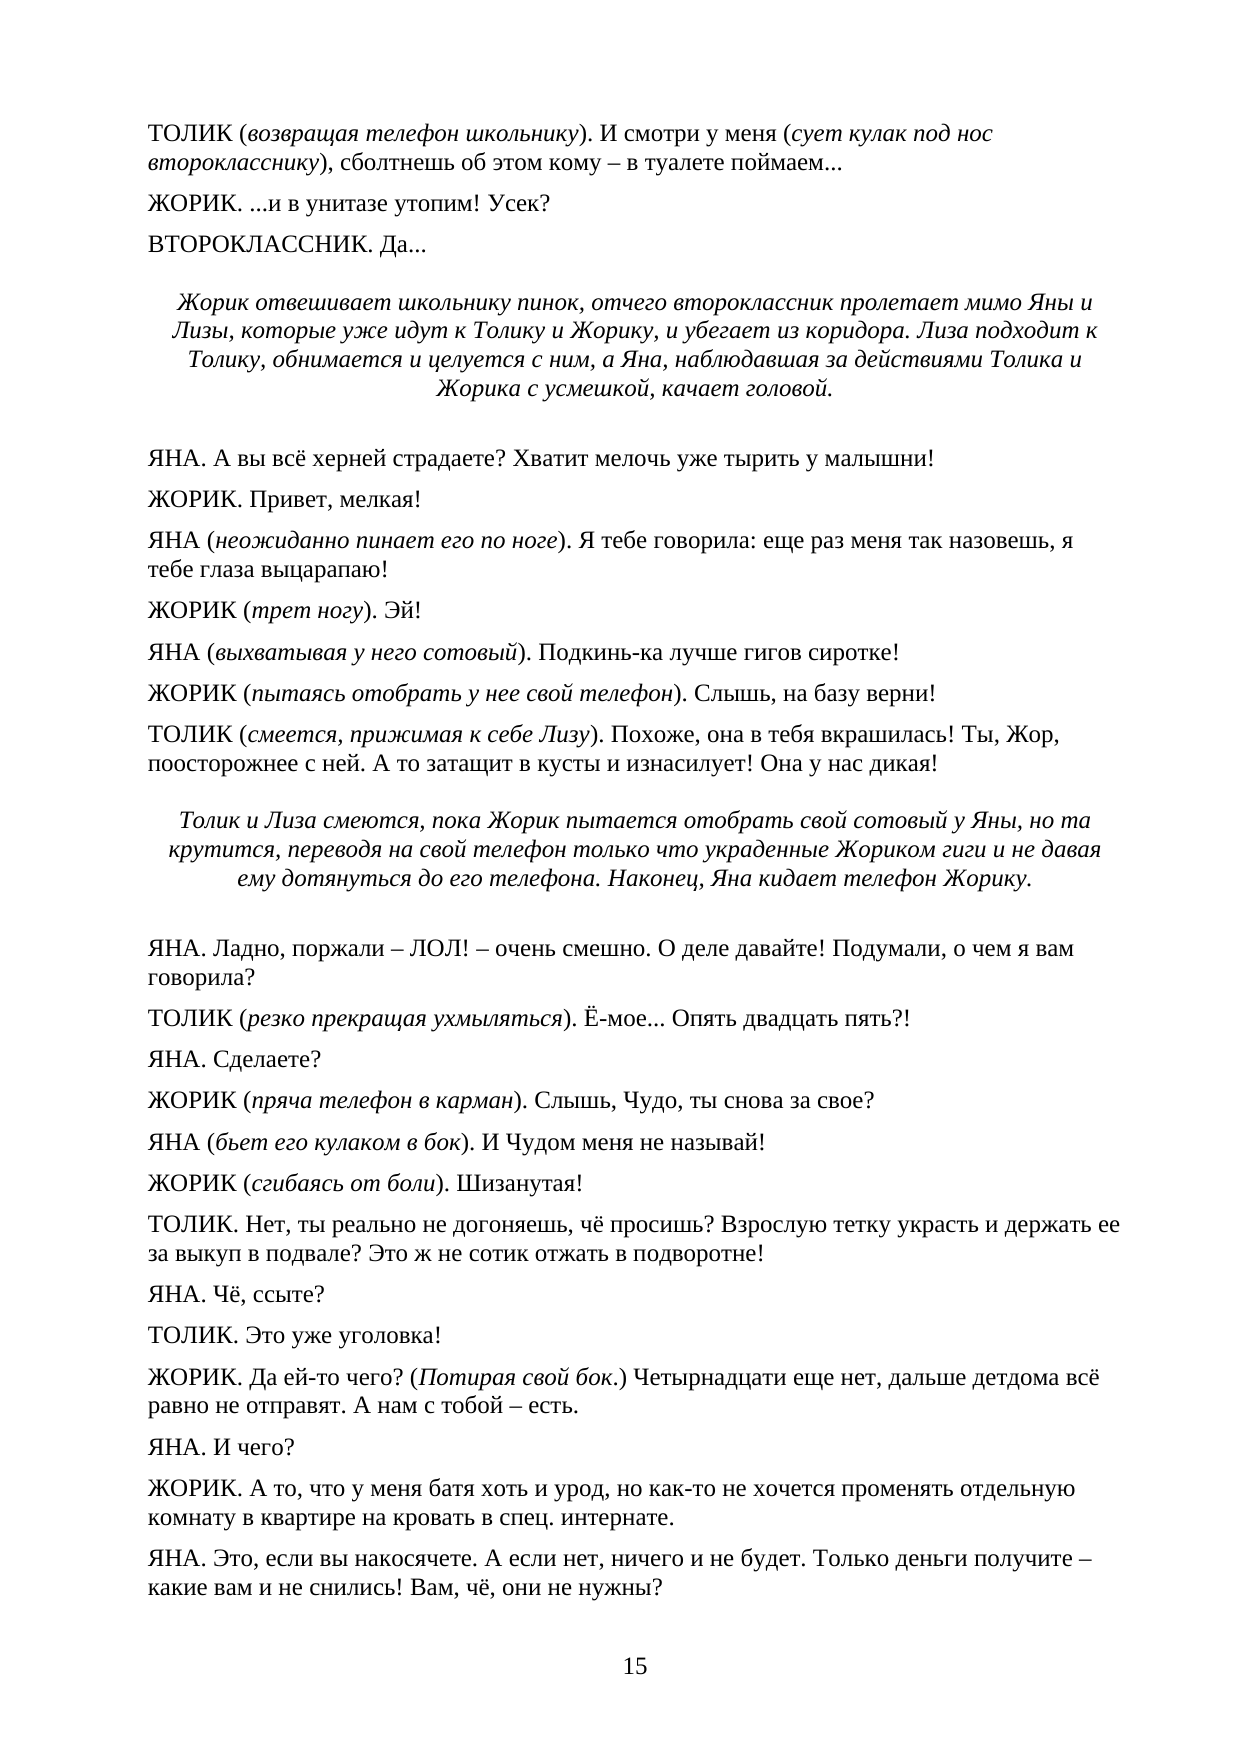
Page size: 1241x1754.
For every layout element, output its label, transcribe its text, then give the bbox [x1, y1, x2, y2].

text ЖОРИК. А то, что у меня батя хоть и урод, но как-то не хочется променять отдельную комнату в квартире на кровать в спец. интернате. [148, 1473, 1122, 1531]
text ТОЛИК. Это уже уголовка! [148, 1321, 1122, 1349]
text ЯНА (бьет его кулаком в бок). И Чудом меня не называй! [148, 1127, 1122, 1156]
text ТОЛИК (смеется, прижимая к себе Лизу). Похоже, она в тебя вкрашилась! Ты, Жор, поосторожнее с ней. А то затащит в кусты и изнасилует! Она у нас дикая! [148, 719, 1122, 777]
text ЯНА (выхватывая у него сотовый). Подкинь-ка лучше гигов сиротке! [148, 637, 1122, 666]
text ТОЛИК (возвращая телефон школьнику). И смотри у меня (сует кулак под нос второкласснику), сболтнешь об этом кому – в туалете поймаем... [148, 118, 1122, 176]
text ЖОРИК (пряча телефон в карман). Слышь, Чудо, ты снова за свое? [148, 1086, 1122, 1114]
text ЯНА. Чё, ссыте? [148, 1279, 1122, 1308]
text ВТОРОКЛАССНИК. Да... [148, 229, 1122, 258]
text ЖОРИК (сгибаясь от боли). Шизанутая! [148, 1168, 1122, 1197]
text ЖОРИК (трет ногу). Эй! [148, 596, 1122, 624]
text Толик и Лиза смеются, пока Жорик пытается отобрать свой сотовый у Яны, но та крутится, переводя на свой телефон только что украденные Жориком гиги и не давая ему дотянуться до его телефона. Наконец, Яна кидает телефон Жорику. [148, 806, 1122, 892]
text ТОЛИК (резко прекращая ухмыляться). Ё-мое... Опять двадцать пять?! [148, 1003, 1122, 1032]
text ЖОРИК. Да ей-то чего? (Потирая свой бок.) Четырнадцати еще нет, дальше детдома всё равно не отправят. А нам с тобой – есть. [148, 1362, 1122, 1419]
text ЖОРИК. ...и в унитазе утопим! Усек? [148, 188, 1122, 217]
text ЯНА. Сделаете? [148, 1044, 1122, 1073]
text ЯНА. Это, если вы накосячете. А если нет, ничего и не будет. Только деньги получите – какие вам и не снились! Вам, чё, они не нужны? [148, 1543, 1122, 1601]
text Жорик отвешивает школьнику пинок, отчего второклассник пролетает мимо Яны и Лизы, которые уже идут к Толику и Жорику, и убегает из коридора. Лиза подходит к Толику, обнимается и целуется с ним, а Яна, наблюдавшая за действиями Толика и Жорика с усмешкой, качает головой. [148, 287, 1122, 402]
text ЯНА. И чего? [148, 1432, 1122, 1461]
text ЯНА. Ладно, поржали – ЛОЛ! – очень смешно. О деле давайте! Подумали, о чем я вам говорила? [148, 933, 1122, 991]
text ЯНА (неожиданно пинает его по ноге). Я тебе говорила: еще раз меня так назовешь, я тебе глаза выцарапаю! [148, 526, 1122, 583]
text ЯНА. А вы всё херней страдаете? Хватит мелочь уже тырить у малышни! [148, 443, 1122, 472]
text ЖОРИК (пытаясь отобрать у нее свой телефон). Слышь, на базу верни! [148, 678, 1122, 707]
text ТОЛИК. Нет, ты реально не догоняешь, чё просишь? Взрослую тетку украсть и держать ее за выкуп в подвале? Это ж не сотик отжать в подворотне! [148, 1209, 1122, 1267]
text ЖОРИК. Привет, мелкая! [148, 484, 1122, 513]
